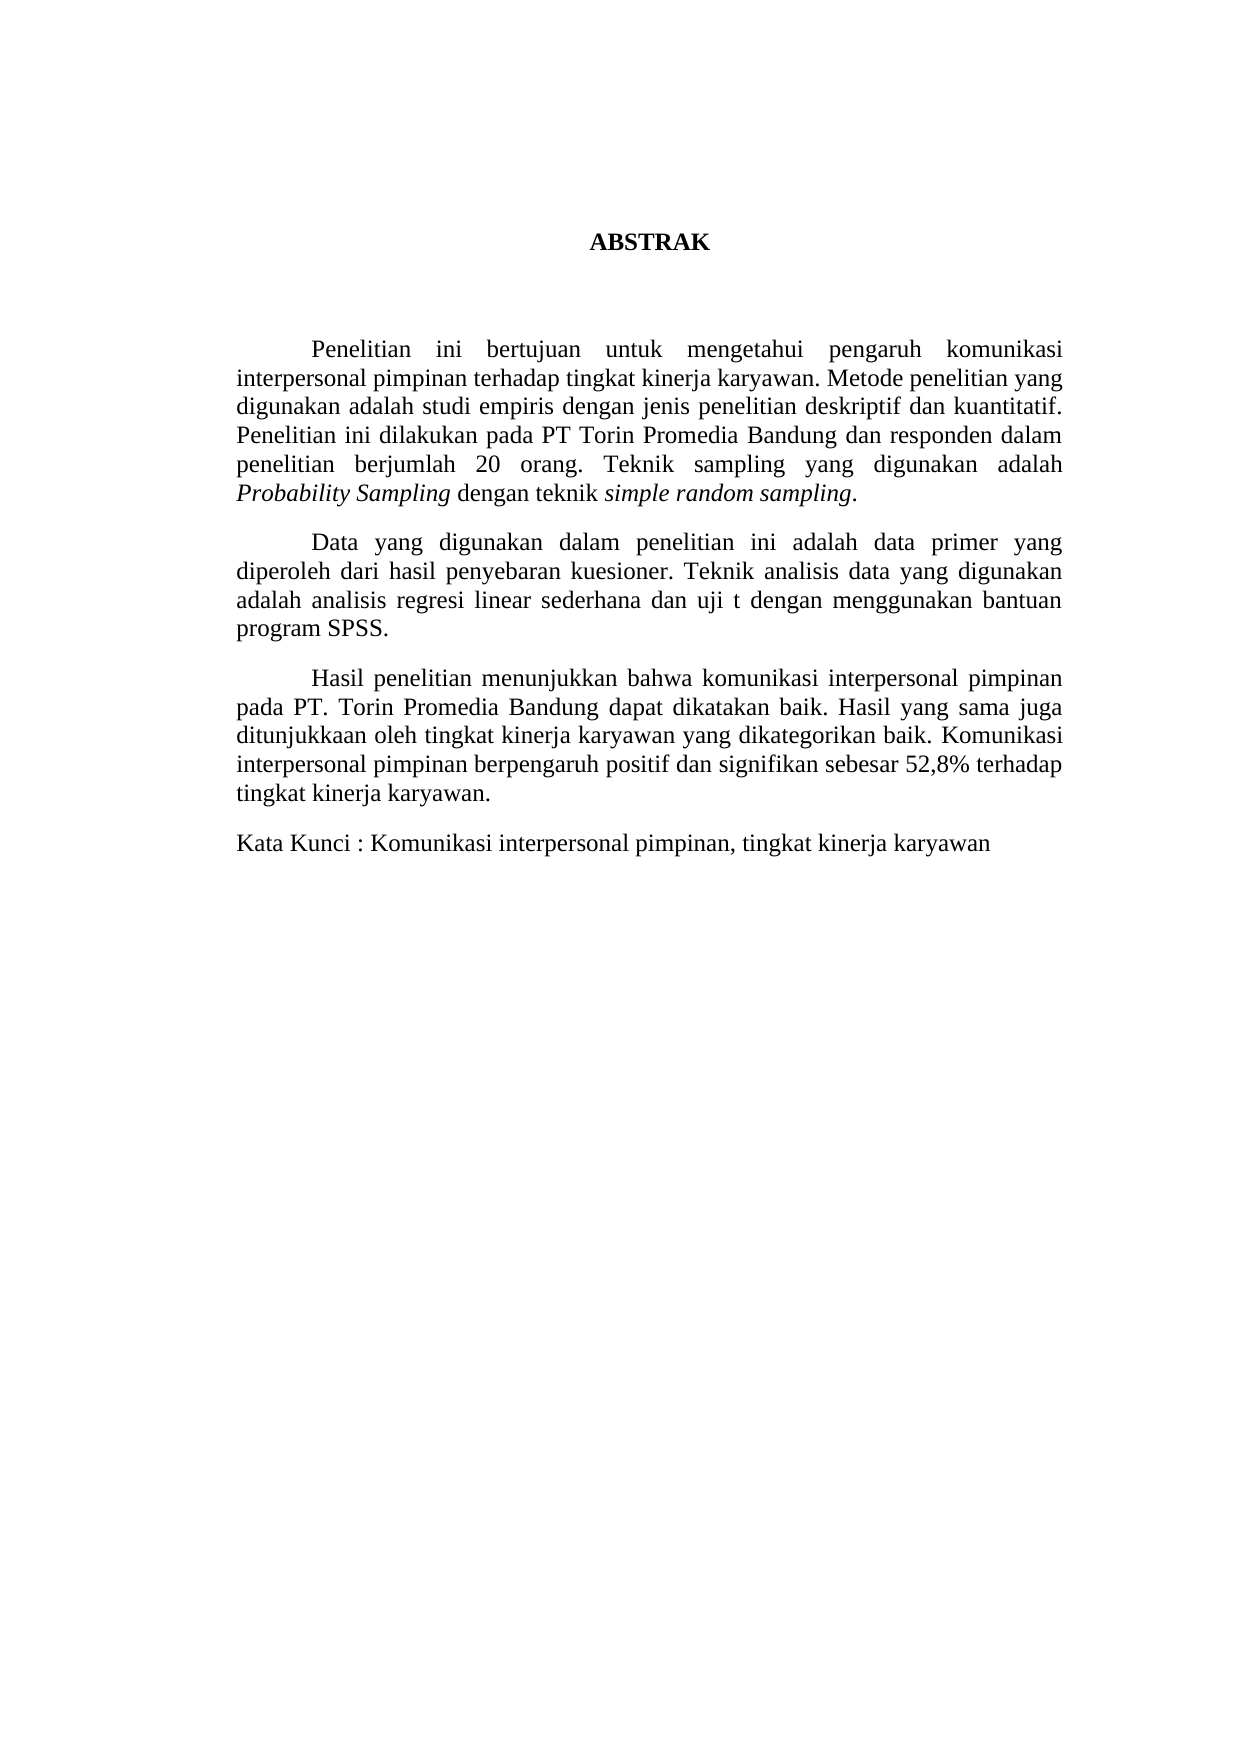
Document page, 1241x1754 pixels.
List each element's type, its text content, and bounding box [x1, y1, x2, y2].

text Penelitian ini bertujuan untuk mengetahui pengaruh komunikasi interpersonal pimpinan terhadap tingkat kinerja karyawan. Metode penelitian yang digunakan adalah studi empiris dengan jenis penelitian deskriptif dan kuantitatif. Penelitian ini dilakukan pada PT Torin Promedia Bandung dan responden dalam penelitian berjumlah 20 orang. Teknik sampling yang digunakan adalah Probability Sampling dengan teknik simple random sampling. [236, 334, 1063, 506]
text Kata Kunci : Komunikasi interpersonal pimpinan, tingkat kinerja karyawan [236, 828, 1063, 856]
text ABSTRAK [236, 227, 1063, 256]
text Data yang digunakan dalam penelitian ini adalah data primer yang diperoleh dari hasil penyebaran kuesioner. Teknik analisis data yang digunakan adalah analisis regresi linear sederhana dan uji t dengan menggunakan bantuan program SPSS. [236, 527, 1063, 642]
text Hasil penelitian menunjukkan bahwa komunikasi interpersonal pimpinan pada PT. Torin Promedia Bandung dapat dikatakan baik. Hasil yang sama juga ditunjukkaan oleh tingkat kinerja karyawan yang dikategorikan baik. Komunikasi interpersonal pimpinan berpengaruh positif dan signifikan sebesar 52,8% terhadap tingkat kinerja karyawan. [236, 663, 1063, 807]
